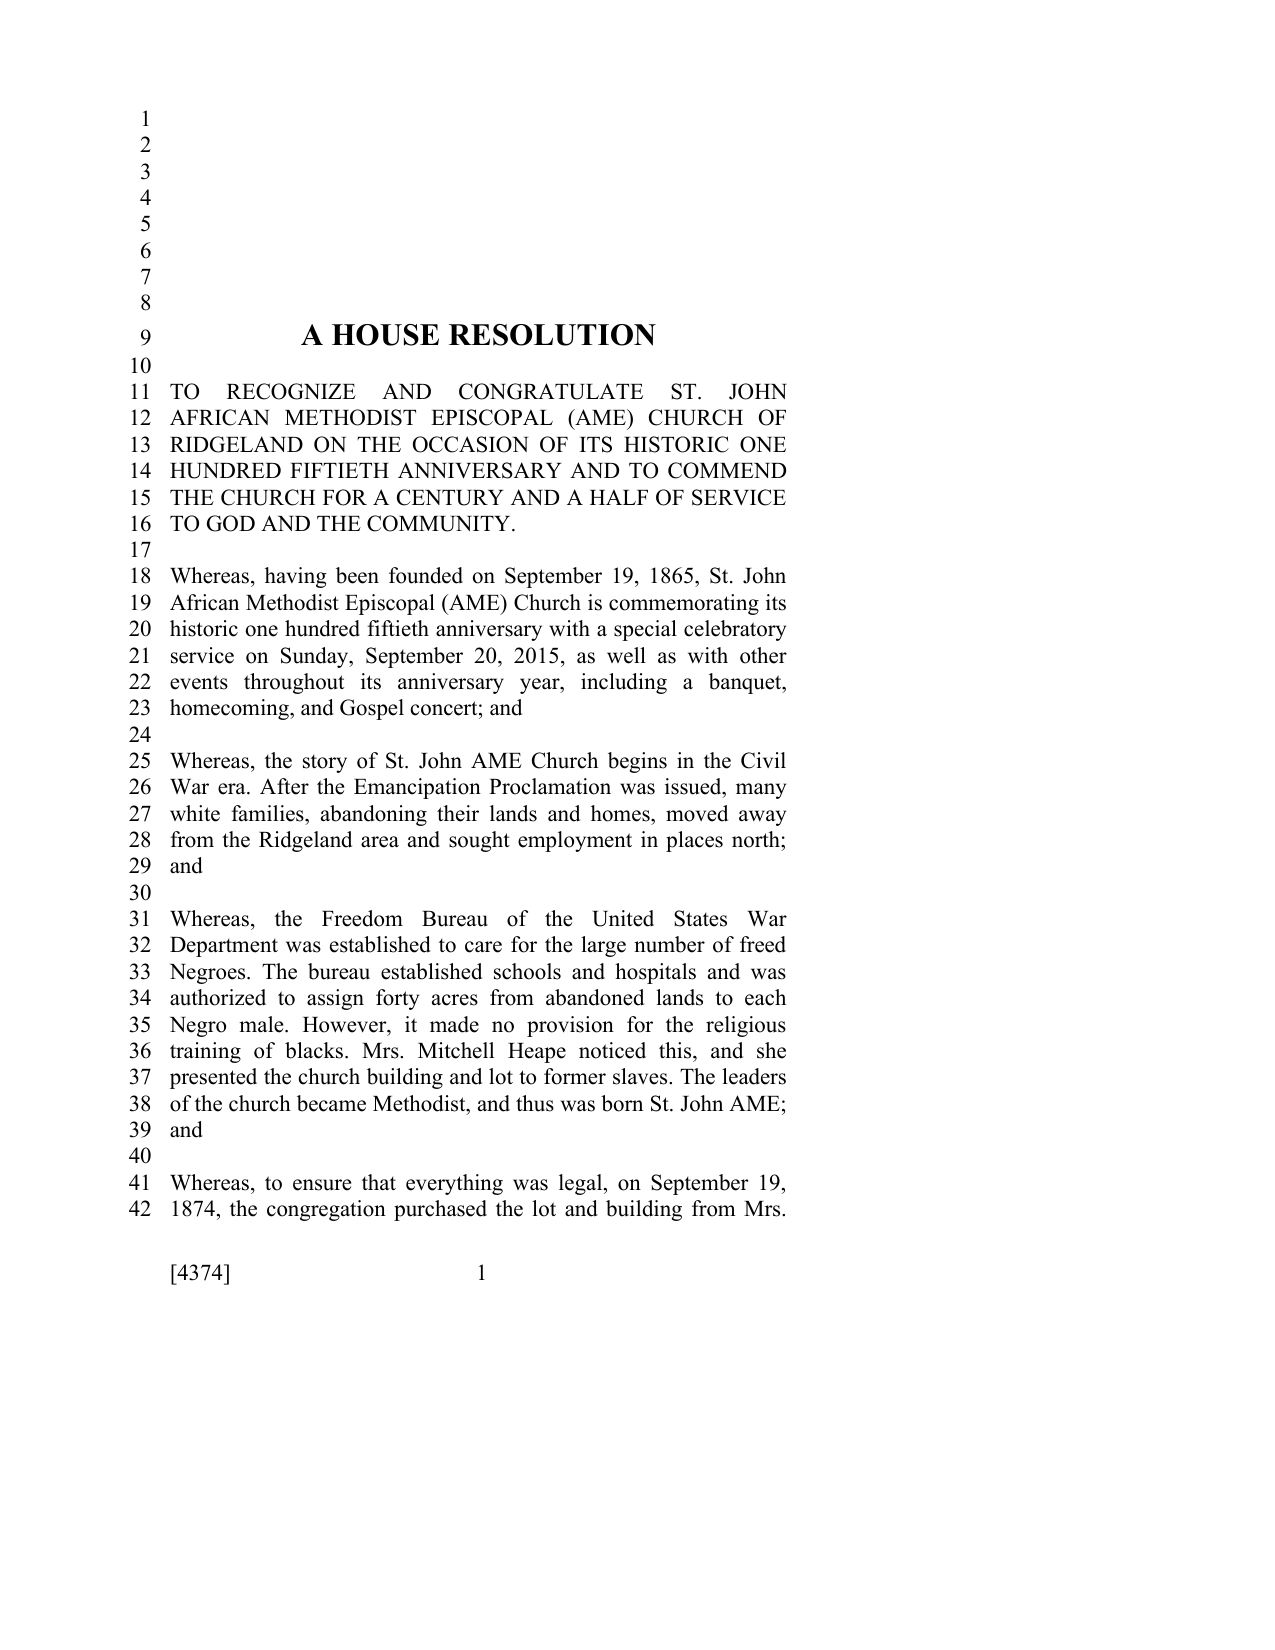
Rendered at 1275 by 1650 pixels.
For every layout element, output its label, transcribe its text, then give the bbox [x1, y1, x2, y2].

text Whereas, the Freedom Bureau of the United States War Department was established to care for the large number of freed Negroes. The bureau established schools and hospitals and was authorized to assign forty acres from abandoned lands to each Negro male. However, it made no provision for the religious training of blacks. Mrs. Mitchell Heape noticed this, and she presented the church building and lot to former slaves. The leaders of the church became Methodist, and thus was born St. John AME; and [169, 905, 787, 1142]
text Whereas, the story of St. John AME Church begins in the Civil War era. After the Emancipation Proclamation was issued, many white families, abandoning their lands and homes, moved away from the Ridgeland area and sought employment in places north; and [169, 747, 787, 879]
text TO RECOGNIZE AND CONGRATULATE ST. JOHN AFRICAN METHODIST EPISCOPAL (AME) CHURCH OF RIDGELAND ON THE OCCASION OF ITS HISTORIC ONE HUNDRED FIFTIETH ANNIVERSARY AND TO COMMEND THE CHURCH FOR A CENTURY AND A HALF OF SERVICE TO GOD AND THE COMMUNITY. [169, 378, 787, 536]
text Whereas, having been founded on September 19, 1865, St. John African Methodist Episcopal (AME) Church is commemorating its historic one hundred fiftieth anniversary with a special celebratory service on Sunday, September 20, 2015, as well as with other events throughout its anniversary year, including a banquet, homecoming, and Gospel concert; and [169, 563, 787, 721]
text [169, 1169, 787, 1221]
text A HOUSE RESOLUTION [169, 316, 787, 352]
